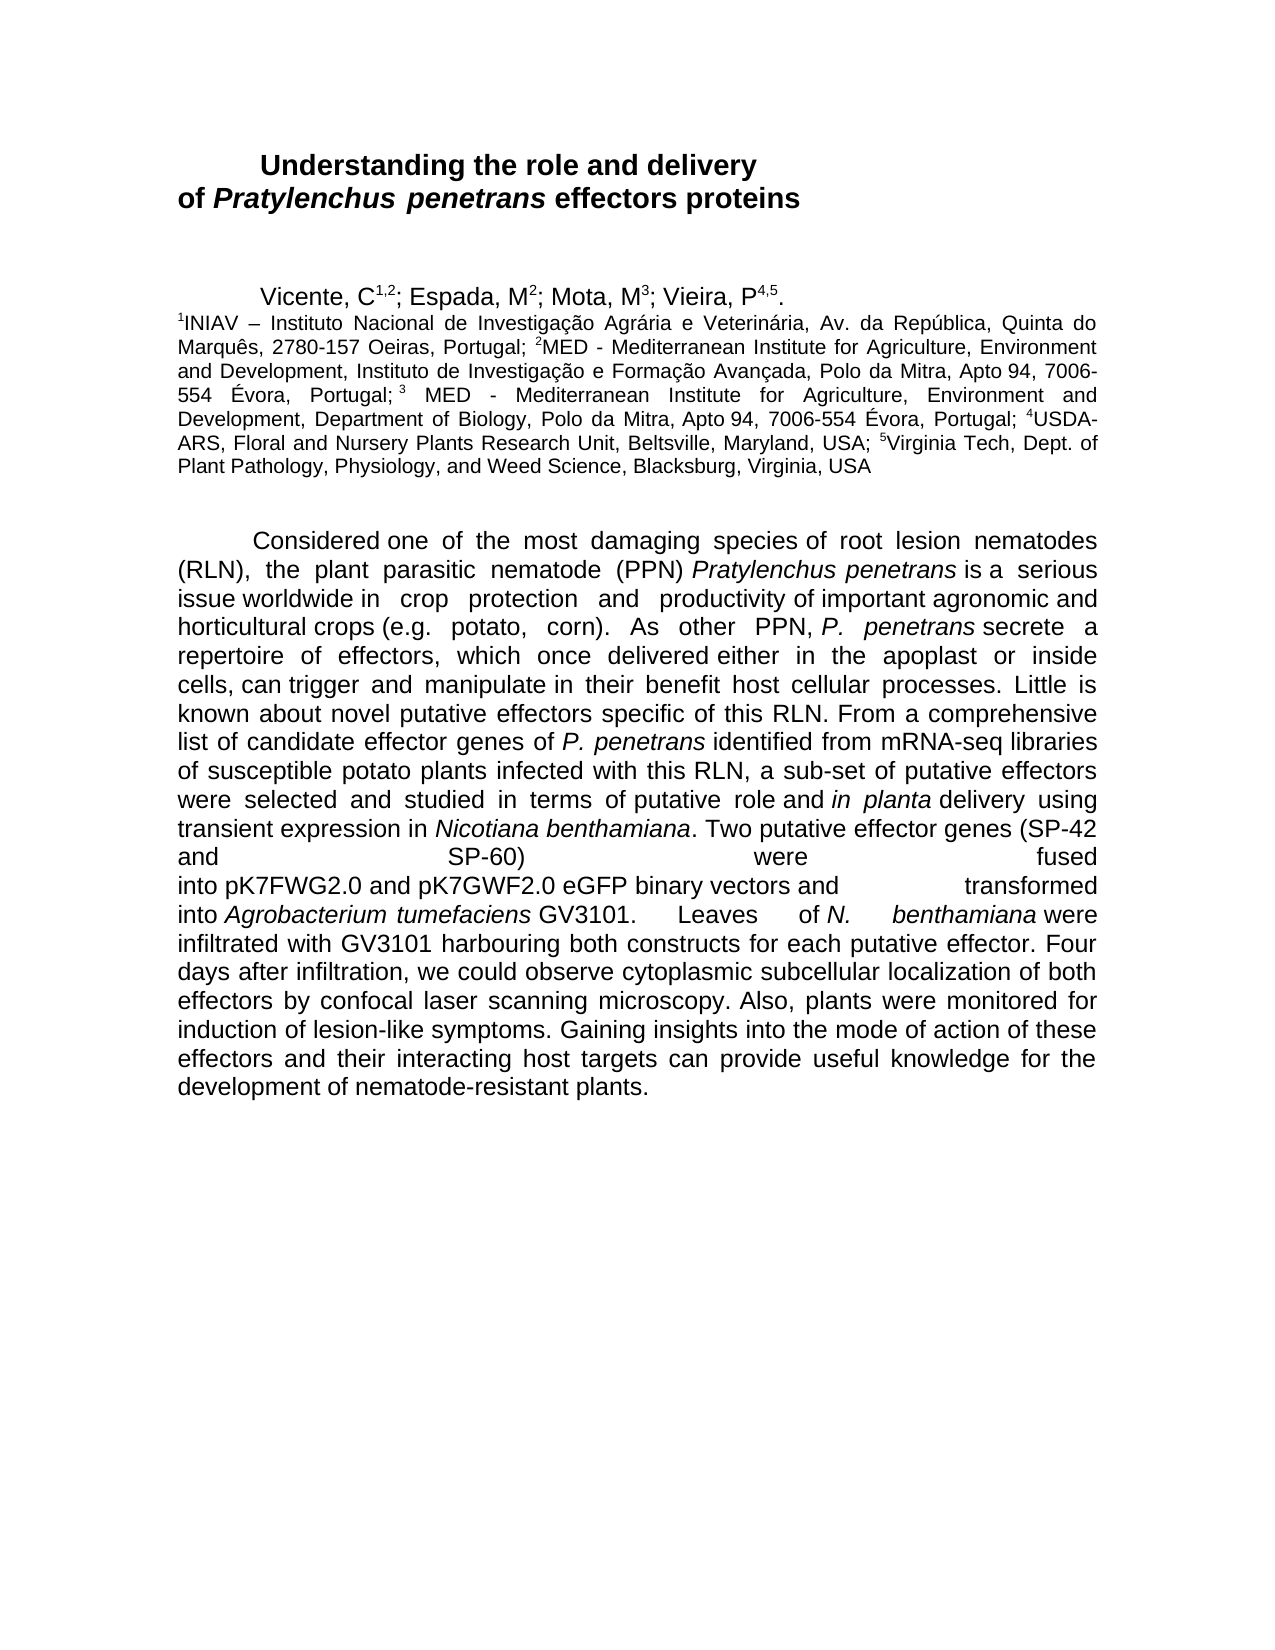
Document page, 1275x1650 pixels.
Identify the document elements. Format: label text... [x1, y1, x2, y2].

text Considered one of the most damaging species of root lesion nematodes (RLN), the plant parasitic nematode (PPN) Pratylenchus penetrans is a serious issue worldwide in crop protection and productivity of important agronomic and horticultural crops (e.g. potato, corn). As other PPN, P. penetrans secrete a repertoire of effectors, which once delivered either in the apoplast or inside cells, can trigger and manipulate in their benefit host cellular processes. Little is known about novel putative effectors specific of this RLN. From a comprehensive list of candidate effector genes of P. penetrans identified from mRNA-seq libraries of susceptible potato plants infected with this RLN, a sub-set of putative effectors were selected and studied in terms of putative role and in planta delivery using transient expression in Nicotiana benthamiana. Two putative effector genes (SP-42 and SP-60) were fused into pK7FWG2.0 and pK7GWF2.0 eGFP binary vectors and transformed into Agrobacterium tumefaciens GV3101. Leaves of N. benthamiana were infiltrated with GV3101 harbouring both constructs for each putative effector. Four days after infiltration, we could observe cytoplasmic subcellular localization of both effectors by confocal laser scanning microscopy. Also, plants were monitored for induction of lesion-like symptoms. Gaining insights into the mode of action of these effectors and their interacting host targets can provide useful knowledge for the development of nematode-resistant plants. [177, 526, 1098, 1101]
text Understanding the role and delivery of Pratylenchus penetrans effectors proteins [177, 148, 1098, 215]
text 1INIAV – Instituto Nacional de Investigação Agrária e Veterinária, Av. da República, Quinta do Marquês, 2780-157 Oeiras, Portugal; 2MED - Mediterranean Institute for Agriculture, Environment and Development, Instituto de Investigação e Formação Avançada, Polo da Mitra, Apto 94, 7006-554 Évora, Portugal; 3 MED - Mediterranean Institute for Agriculture, Environment and Development, Department of Biology, Polo da Mitra, Apto 94, 7006-554 Évora, Portugal; 4USDA-ARS, Floral and Nursery Plants Research Unit, Beltsville, Maryland, USA; 5Virginia Tech, Dept. of Plant Pathology, Physiology, and Weed Science, Blacksburg, Virginia, USA [177, 311, 1098, 478]
text Vicente, C1,2; Espada, M2; Mota, M3; Vieira, P4,5. [177, 282, 1098, 311]
